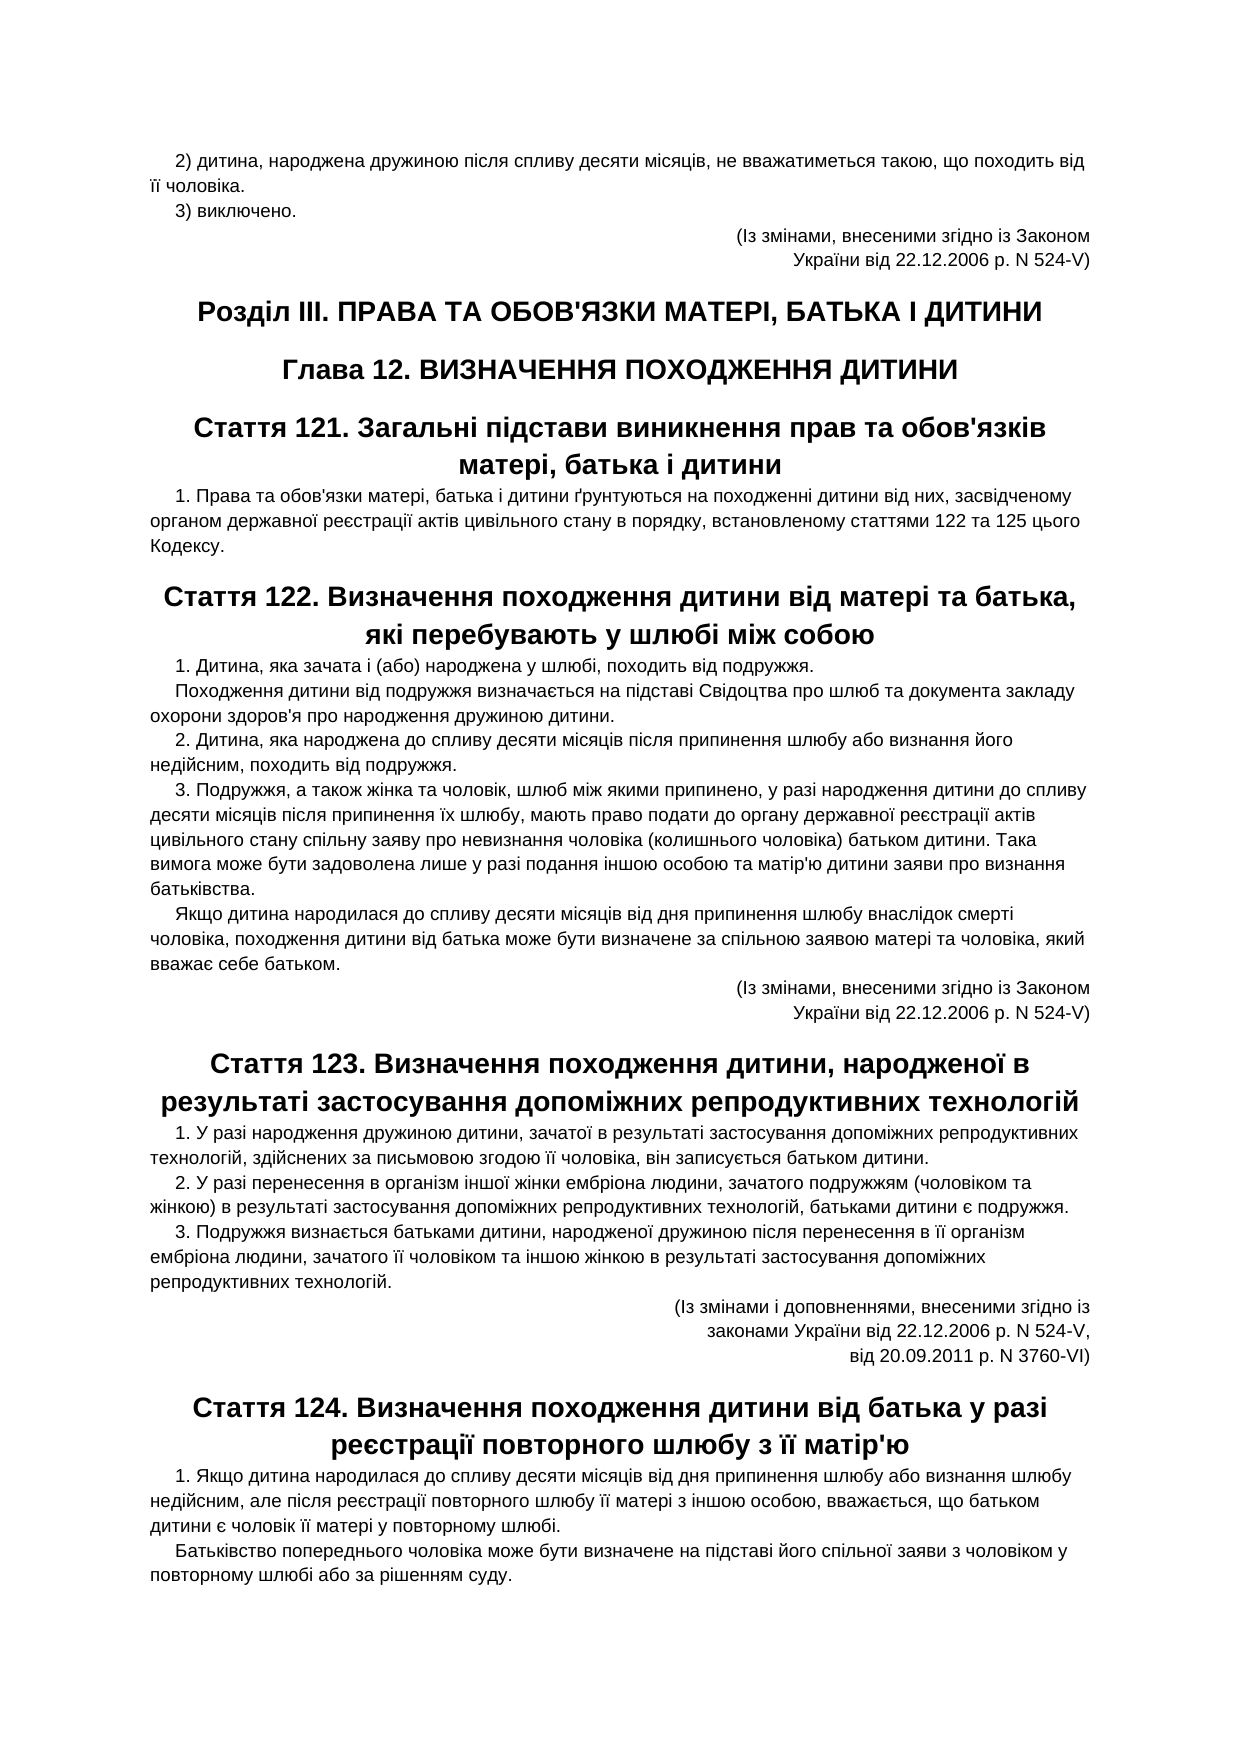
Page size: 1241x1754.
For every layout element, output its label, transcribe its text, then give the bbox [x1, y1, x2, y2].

text (Із змінами і доповненнями, внесеними згідно із законами України від 22.12.2006 р. N 524-V, від 20.09.2011 р. N 3760-VI) [150, 1295, 1090, 1367]
text 1. Якщо дитина народилася до спливу десяти місяців від дня припинення шлюбу або визнання шлюбу недійсним, але після реєстрації повторного шлюбу її матері з іншою особою, вважається, що батьком дитини є чоловік її матері у повторному шлюбі. [150, 1465, 1090, 1536]
text 1. Права та обов'язки матері, батька і дитини ґрунтуються на походженні дитини від них, засвідченому органом державної реєстрації актів цивільного стану в порядку, встановленому статтями 122 та 125 цього Кодексу. [150, 485, 1090, 556]
text 1. Дитина, яка зачата і (або) народжена у шлюбі, походить від подружжя. [150, 655, 1090, 676]
subtitle Глава 12. ВИЗНАЧЕННЯ ПОХОДЖЕННЯ ДИТИНИ [150, 353, 1090, 385]
text 3) виключено. [150, 199, 1090, 221]
subtitle Розділ III. ПРАВА ТА ОБОВ'ЯЗКИ МАТЕРІ, БАТЬКА І ДИТИНИ [150, 295, 1090, 327]
text Походження дитини від подружжя визначається на підставі Свідоцтва про шлюб та документа закладу охорони здоров'я про народження дружиною дитини. [150, 679, 1090, 726]
subtitle Стаття 124. Визначення походження дитини від батька у разі реєстрації повторного шлюбу з її матір'ю [150, 1391, 1090, 1460]
text 1. У разі народження дружиною дитини, зачатої в результаті застосування допоміжних репродуктивних технологій, здійснених за письмовою згодою її чоловіка, він записується батьком дитини. [150, 1122, 1090, 1168]
text (Із змінами, внесеними згідно із Законом України від 22.12.2006 р. N 524-V) [150, 977, 1090, 1023]
subtitle Стаття 121. Загальні підстави виникнення прав та обов'язків матері, батька і дитини [150, 411, 1090, 480]
text (Із змінами, внесеними згідно із Законом України від 22.12.2006 р. N 524-V) [150, 224, 1090, 271]
subtitle Стаття 122. Визначення походження дитини від матері та батька, які перебувають у шлюбі між собою [150, 580, 1090, 650]
text 2. Дитина, яка народжена до спливу десяти місяців після припинення шлюбу або визнання його недійсним, походить від подружжя. [150, 729, 1090, 776]
text 3. Подружжя, а також жінка та чоловік, шлюб між якими припинено, у разі народження дитини до спливу десяти місяців після припинення їх шлюбу, мають право подати до органу державної реєстрації актів цивільного стану спільну заяву про невизнання чоловіка (колишнього чоловіка) батьком дитини. Така вимога може бути задоволена лише у разі подання іншою особою та матір'ю дитини заяви про визнання батьківства. [150, 779, 1090, 899]
text 2) дитина, народжена дружиною після спливу десяти місяців, не вважатиметься такою, що походить від її чоловіка. [150, 150, 1090, 196]
text 3. Подружжя визнається батьками дитини, народженої дружиною після перенесення в її організм ембріона людини, зачатого її чоловіком та іншою жінкою в результаті застосування допоміжних репродуктивних технологій. [150, 1221, 1090, 1292]
text Якщо дитина народилася до спливу десяти місяців від дня припинення шлюбу внаслідок смерті чоловіка, походження дитини від батька може бути визначене за спільною заявою матері та чоловіка, який вважає себе батьком. [150, 903, 1090, 974]
text Батьківство попереднього чоловіка може бути визначене на підставі його спільної заяви з чоловіком у повторному шлюбі або за рішенням суду. [150, 1539, 1090, 1586]
subtitle Стаття 123. Визначення походження дитини, народженої в результаті застосування допоміжних репродуктивних технологій [150, 1047, 1090, 1117]
text 2. У разі перенесення в організм іншої жінки ембріона людини, зачатого подружжям (чоловіком та жінкою) в результаті застосування допоміжних репродуктивних технологій, батьками дитини є подружжя. [150, 1171, 1090, 1218]
